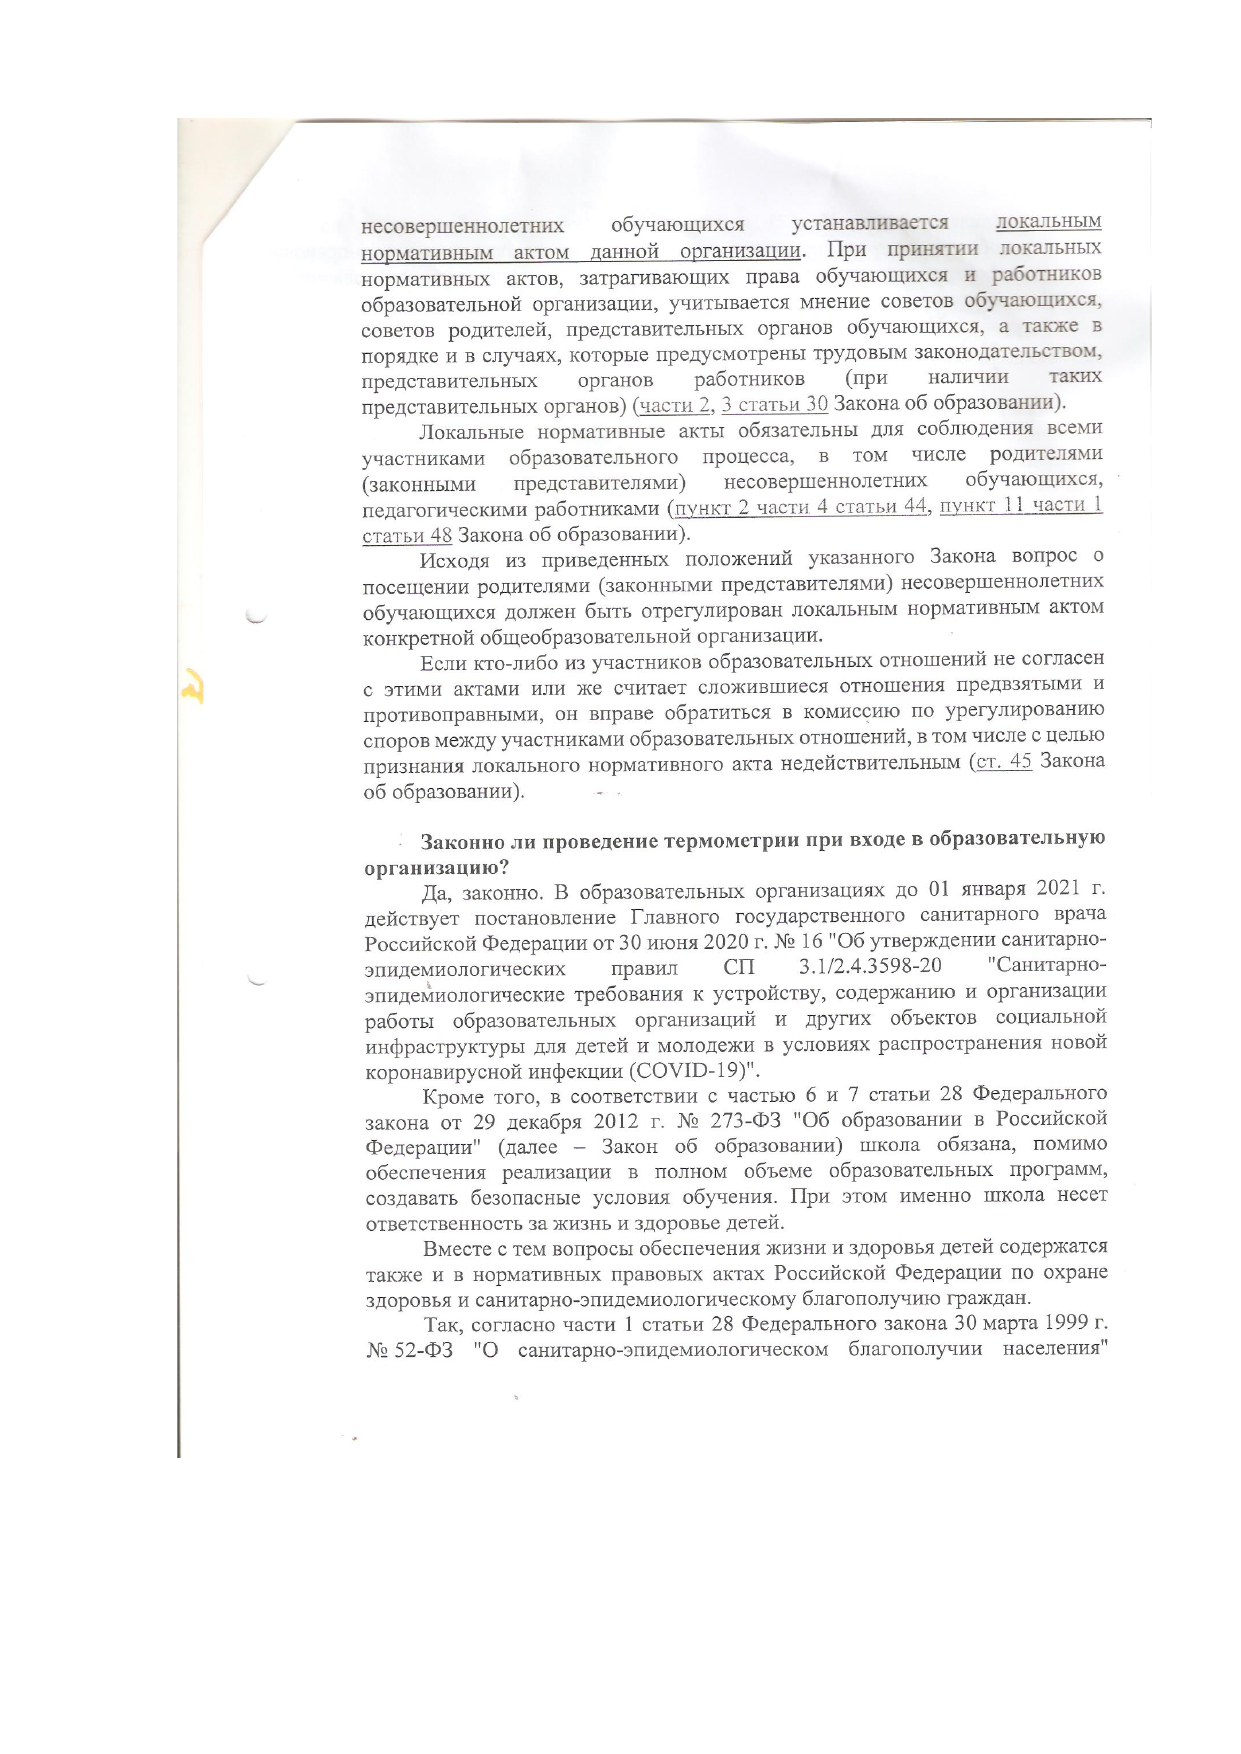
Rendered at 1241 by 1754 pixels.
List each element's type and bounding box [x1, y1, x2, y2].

picture [177, 118, 1152, 1458]
